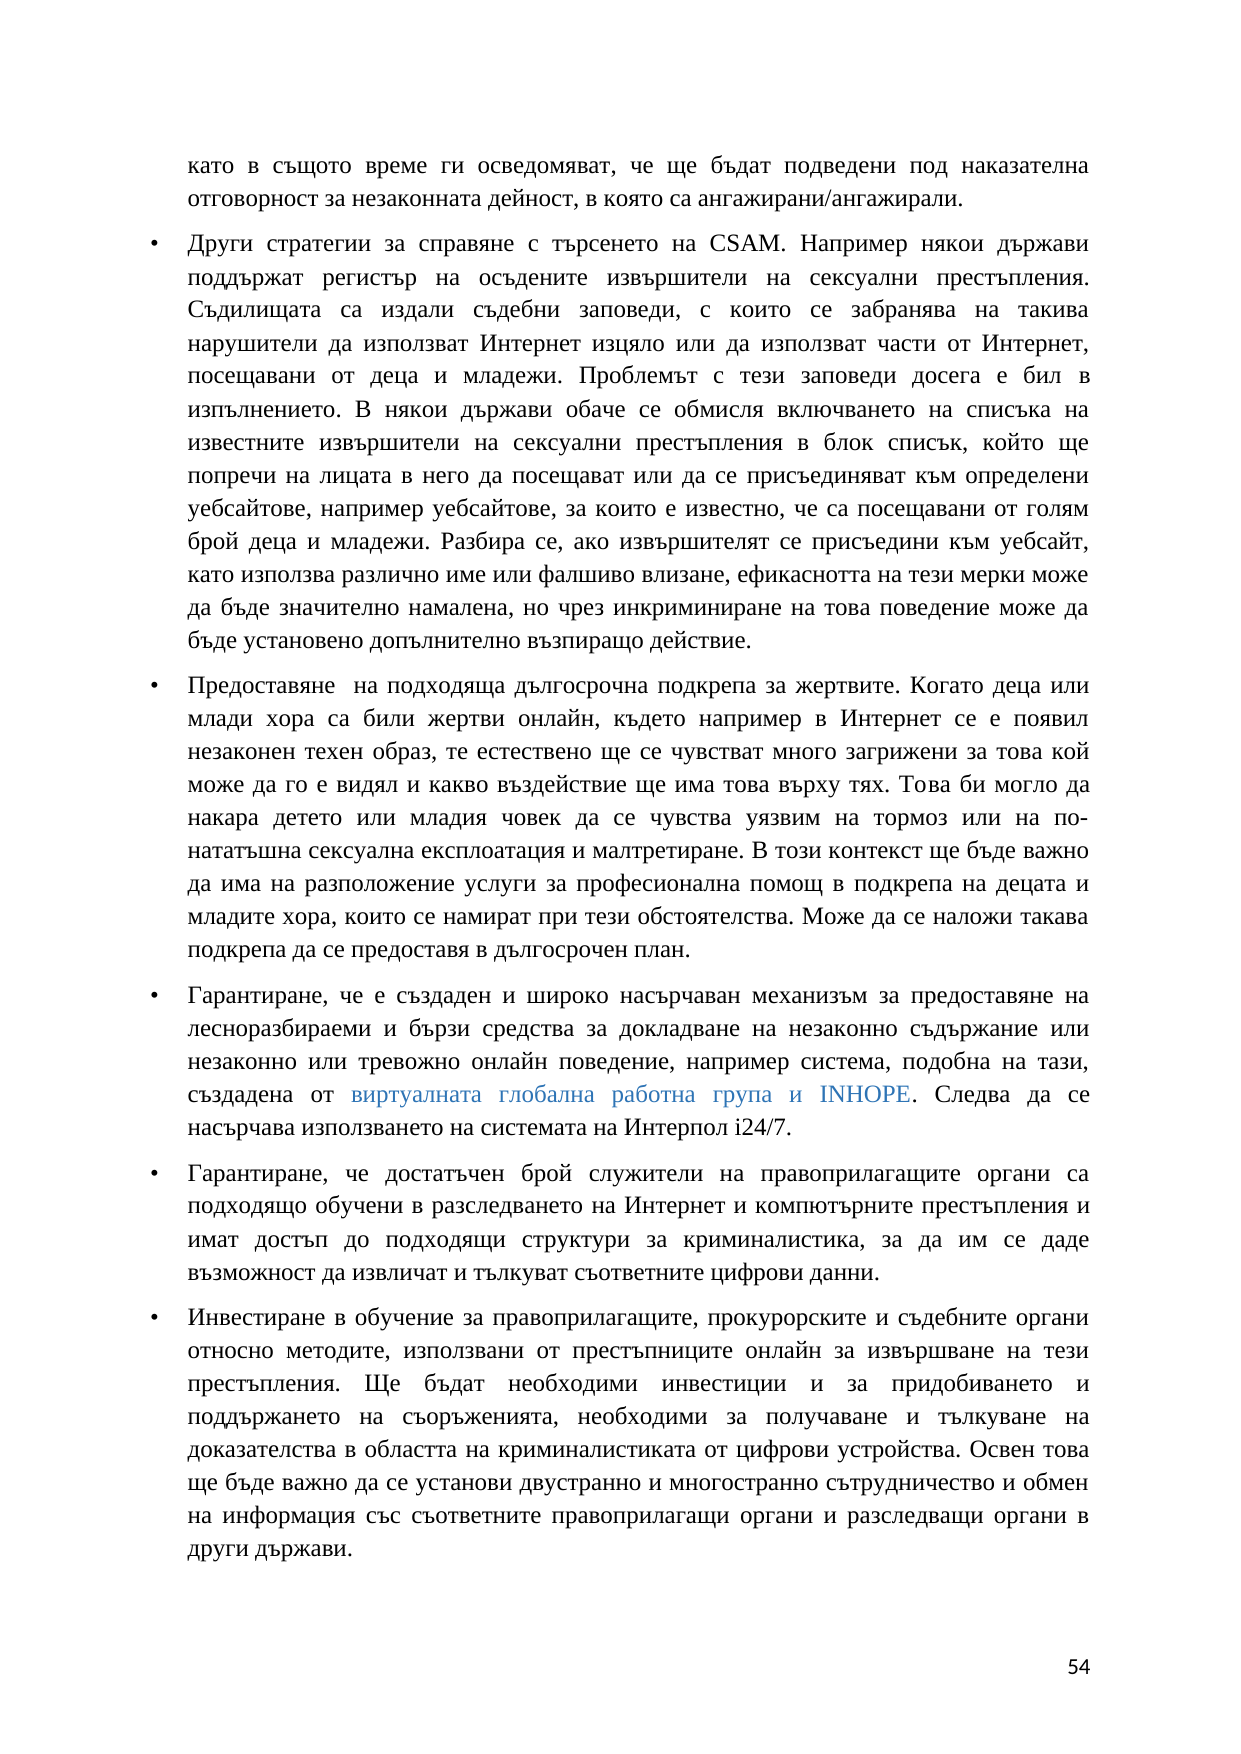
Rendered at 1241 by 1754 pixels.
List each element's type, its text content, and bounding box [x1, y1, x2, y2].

list Други стратегии за справяне с търсенето на CSAM. Например някои държави поддържат регистър на осъдените извършители на сексуални престъпления. Съдилищата са издали съдебни заповеди, с които се забранява на такива нарушители да използват Интернет изцяло или да използват части от Интернет, посещавани от деца и младежи. Проблемът с тези заповеди досега е бил в изпълнението. В някои държави обаче се обмисля включването на списъка на известните извършители на сексуални престъпления в блок списък, който ще попречи на лицата в него да посещават или да се присъединяват към определени уебсайтове, например уебсайтове, за които е известно, че са посещавани от голям брой деца и младежи. Разбира се, ако извършителят се присъедини към уебсайт, като използва различно име или фалшиво влизане, ефикаснотта на тези мерки може да бъде значително намалена, но чрез инкриминиране на това поведение може да бъде установено допълнително възпиращо действие. [150, 228, 1090, 653]
list Инвестиране в обучение за правоприлагащите, прокурорските и съдебните органи относно методите, използвани от престъпниците онлайн за извършване на тези престъпления. Ще бъдат необходими инвестиции и за придобиването и поддържането на съоръженията, необходими за получаване и тълкуване на доказателства в областта на криминалистиката от цифрови устройства. Освен това ще бъде важно да се установи двустранно и многостранно сътрудничество и обмен на информация със съответните правоприлагащи органи и разследващи органи в други държави. [150, 1302, 1090, 1562]
list Гарантиране, че е създаден и широко насърчаван механизъм за предоставяне на лесноразбираеми и бързи средства за докладване на незаконно съдържание или незаконно или тревожно онлайн поведение, например система, подобна на тази, създадена от виртуалната глобална работна група и INHOPE. Следва да се насърчава използването на системата на Интерпол i24/7. [150, 980, 1090, 1141]
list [150, 150, 1090, 212]
list Предоставяне на подходяща дългосрочна подкрепа за жертвите. Когато деца или млади хора са били жертви онлайн, където например в Интернет се е появил незаконен техен образ, те естествено ще се чувстват много загрижени за това кой може да го е видял и какво въздействие ще има това върху тях. Това би могло да накара детето или младия човек да се чувства уязвим на тормоз или на по-нататъшна сексуална експлоатация и малтретиране. В този контекст ще бъде важно да има на разположение услуги за професионална помощ в подкрепа на децата и младите хора, които се намират при тези обстоятелства. Може да се наложи такава подкрепа да се предоставя в дългосрочен план. [150, 670, 1090, 963]
list Гарантиране, че достатъчен брой служители на правоприлагащите органи са подходящо обучени в разследването на Интернет и компютърните престъпления и имат достъп до подходящи структури за криминалистика, за да им се даде възможност да извличат и тълкуват съответните цифрови данни. [150, 1158, 1090, 1285]
